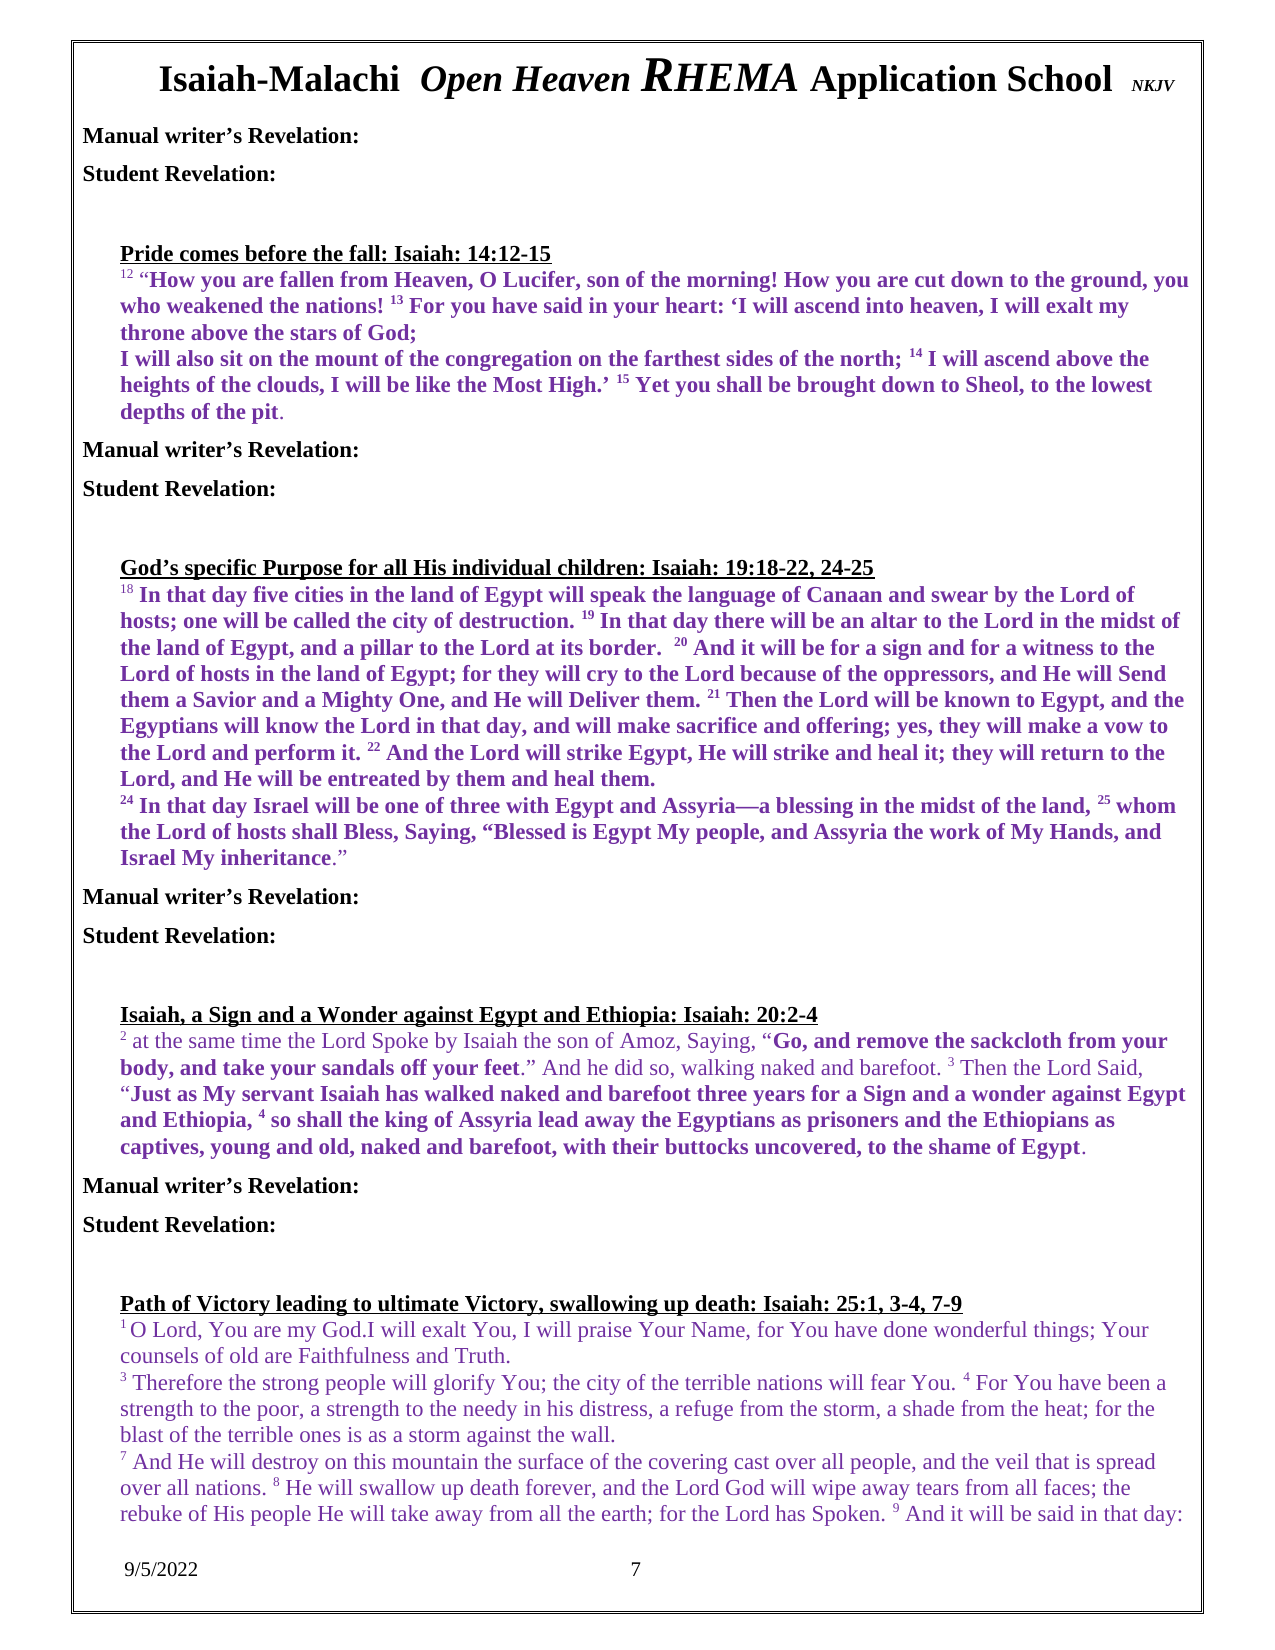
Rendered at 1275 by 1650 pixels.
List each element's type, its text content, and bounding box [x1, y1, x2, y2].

text Student Revelation: [82, 475, 1192, 502]
text Student Revelation: [82, 1211, 1192, 1237]
text 12 “How you are fallen from Heaven, O Lucifer, son of the morning! How you are cut down to the ground, you who weakened the nations! 13 For you have said in your heart: ‘I will ascend into heaven, I will exalt my throne above the stars of God; [120, 266, 1192, 345]
text 24 In that day Israel will be one of three with Egypt and Assyria—a blessing in the midst of the land, 25 whom the Lord of hosts shall Bless, Saying, “Blessed is Egypt My people, and Assyria the work of My Hands, and Israel My inheritance.” [120, 792, 1192, 871]
text I will also sit on the mount of the congregation on the farthest sides of the north; 14 I will ascend above the heights of the clouds, I will be like the Most High.’ 15 Yet you shall be brought down to Sheol, to the lowest depths of the pit. [120, 345, 1192, 424]
text Manual writer’s Revelation: [82, 883, 1192, 909]
text 2 at the same time the Lord Spoke by Isaiah the son of Amoz, Saying, “Go, and remove the sackcloth from your body, and take your sandals off your feet.” And he did so, walking naked and barefoot. 3 Then the Lord Said, “Just as My servant Isaiah has walked naked and barefoot three years for a Sign and a wonder against Egypt and Ethiopia, 4 so shall the king of Assyria lead away the Egyptians as prisoners and the Ethiopians as captives, young and old, naked and barefoot, with their buttocks uncovered, to the shame of Egypt. [120, 1027, 1192, 1159]
text Student Revelation: [82, 161, 1192, 187]
text Student Revelation: [82, 922, 1192, 948]
text Pride comes before the fall: Isaiah: 14:12-15 [120, 239, 1192, 266]
text 1 O Lord, You are my God.I will exalt You, I will praise Your Name, for You have done wonderful things; Your counsels of old are Faithfulness and Truth. [120, 1316, 1192, 1369]
text God’s specific Purpose for all His individual children: Isaiah: 19:18-22, 24-25 [120, 554, 1192, 581]
text Isaiah, a Sign and a Wonder against Egypt and Ethiopia: Isaiah: 20:2-4 [120, 1001, 1192, 1027]
text Manual writer’s Revelation: [82, 122, 1192, 148]
text 18 In that day five cities in the land of Egypt will speak the language of Canaan and swear by the Lord of hosts; one will be called the city of destruction. 19 In that day there will be an altar to the Lord in the midst of the land of Egypt, and a pillar to the Lord at its border. 20 And it will be for a sign and for a witness to the Lord of hosts in the land of Egypt; for they will cry to the Lord because of the oppressors, and He will Send them a Savior and a Mighty One, and He will Deliver them. 21 Then the Lord will be known to Egypt, and the Egyptians will know the Lord in that day, and will make sacrifice and offering; yes, they will make a vow to the Lord and perform it. 22 And the Lord will strike Egypt, He will strike and heal it; they will return to the Lord, and He will be entreated by them and heal them. [120, 581, 1192, 792]
text 3 Therefore the strong people will glorify You; the city of the terrible nations will fear You. 4 For You have been a strength to the poor, a strength to the needy in his distress, a refuge from the storm, a shade from the heat; for the blast of the terrible ones is as a storm against the wall. [120, 1369, 1192, 1448]
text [120, 1448, 1192, 1527]
text Manual writer’s Revelation: [82, 437, 1192, 463]
text Manual writer’s Revelation: [82, 1172, 1192, 1198]
text Path of Victory leading to ultimate Victory, swallowing up death: Isaiah: 25:1, 3-4, 7-9 [120, 1290, 1192, 1316]
